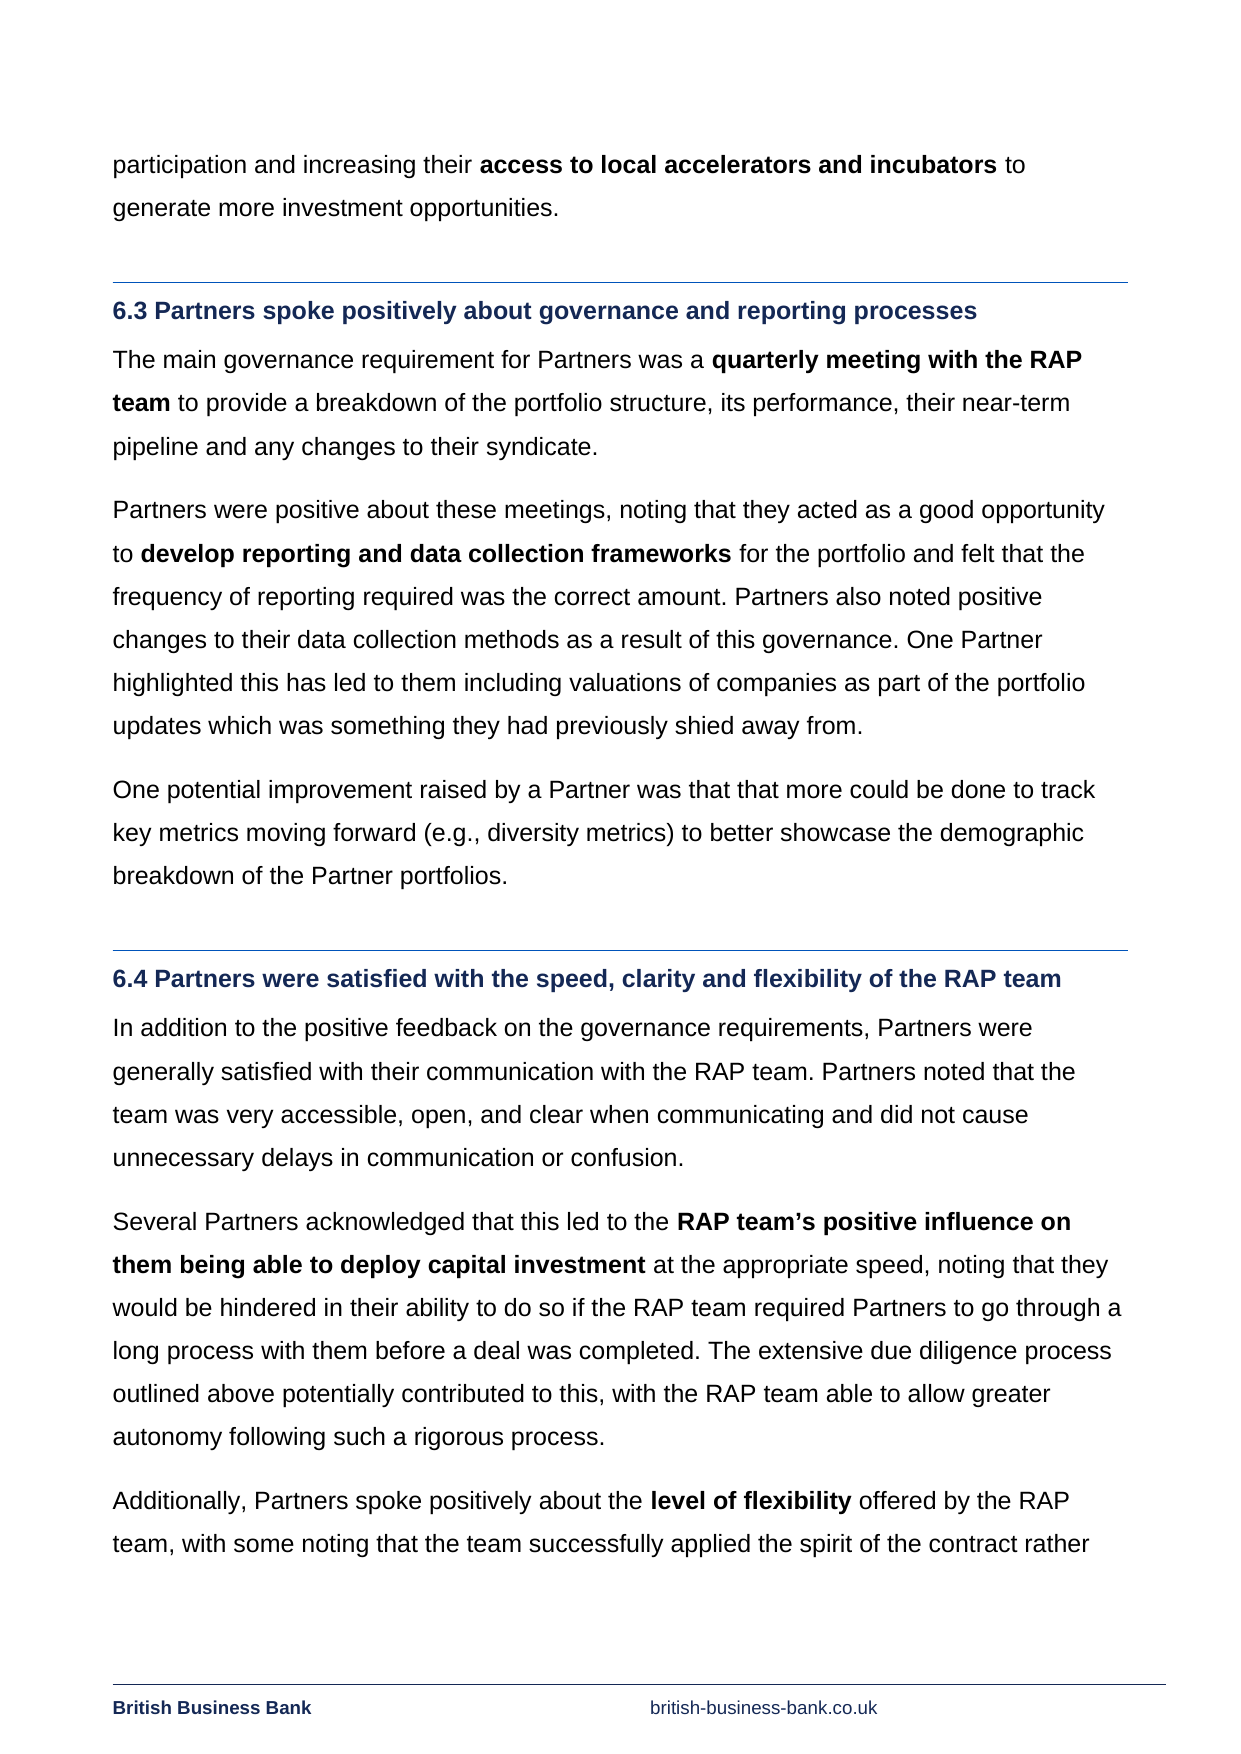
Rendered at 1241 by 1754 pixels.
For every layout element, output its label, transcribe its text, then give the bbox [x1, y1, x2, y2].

text In addition to the positive feedback on the governance requirements, Partners were generally satisfied with their communication with the RAP team. Partners noted that the team was very accessible, open, and clear when communicating and did not cause unnecessary delays in communication or confusion. [112, 1013, 1128, 1171]
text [112, 1486, 1128, 1558]
text Several Partners acknowledged that this led to the RAP team’s positive influence on them being able to deploy capital investment at the appropriate speed, noting that they would be hindered in their ability to do so if the RAP team required Partners to go through a long process with them before a deal was completed. The extensive due diligence process outlined above potentially contributed to this, with the RAP team able to allow greater autonomy following such a rigorous process. [112, 1207, 1128, 1451]
text The main governance requirement for Partners was a quarterly meeting with the RAP team to provide a breakdown of the portfolio structure, its performance, their near-term pipeline and any changes to their syndicate. [112, 345, 1128, 460]
subtitle 6.4 Partners were satisfied with the speed, clarity and flexibility of the RAP team [112, 951, 1128, 992]
subtitle 6.3 Partners spoke positively about governance and reporting processes [112, 283, 1128, 324]
text One potential improvement raised by a Partner was that that more could be done to track key metrics moving forward (e.g., diversity metrics) to better showcase the demographic breakdown of the Partner portfolios. [112, 775, 1128, 890]
text Partners were positive about these meetings, noting that they acted as a good opportunity to develop reporting and data collection frameworks for the portfolio and felt that the frequency of reporting required was the correct amount. Partners also noted positive changes to their data collection methods as a result of this governance. One Partner highlighted this has led to them including valuations of companies as part of the portfolio updates which was something they had previously shied away from. [112, 495, 1128, 740]
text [112, 150, 1128, 222]
